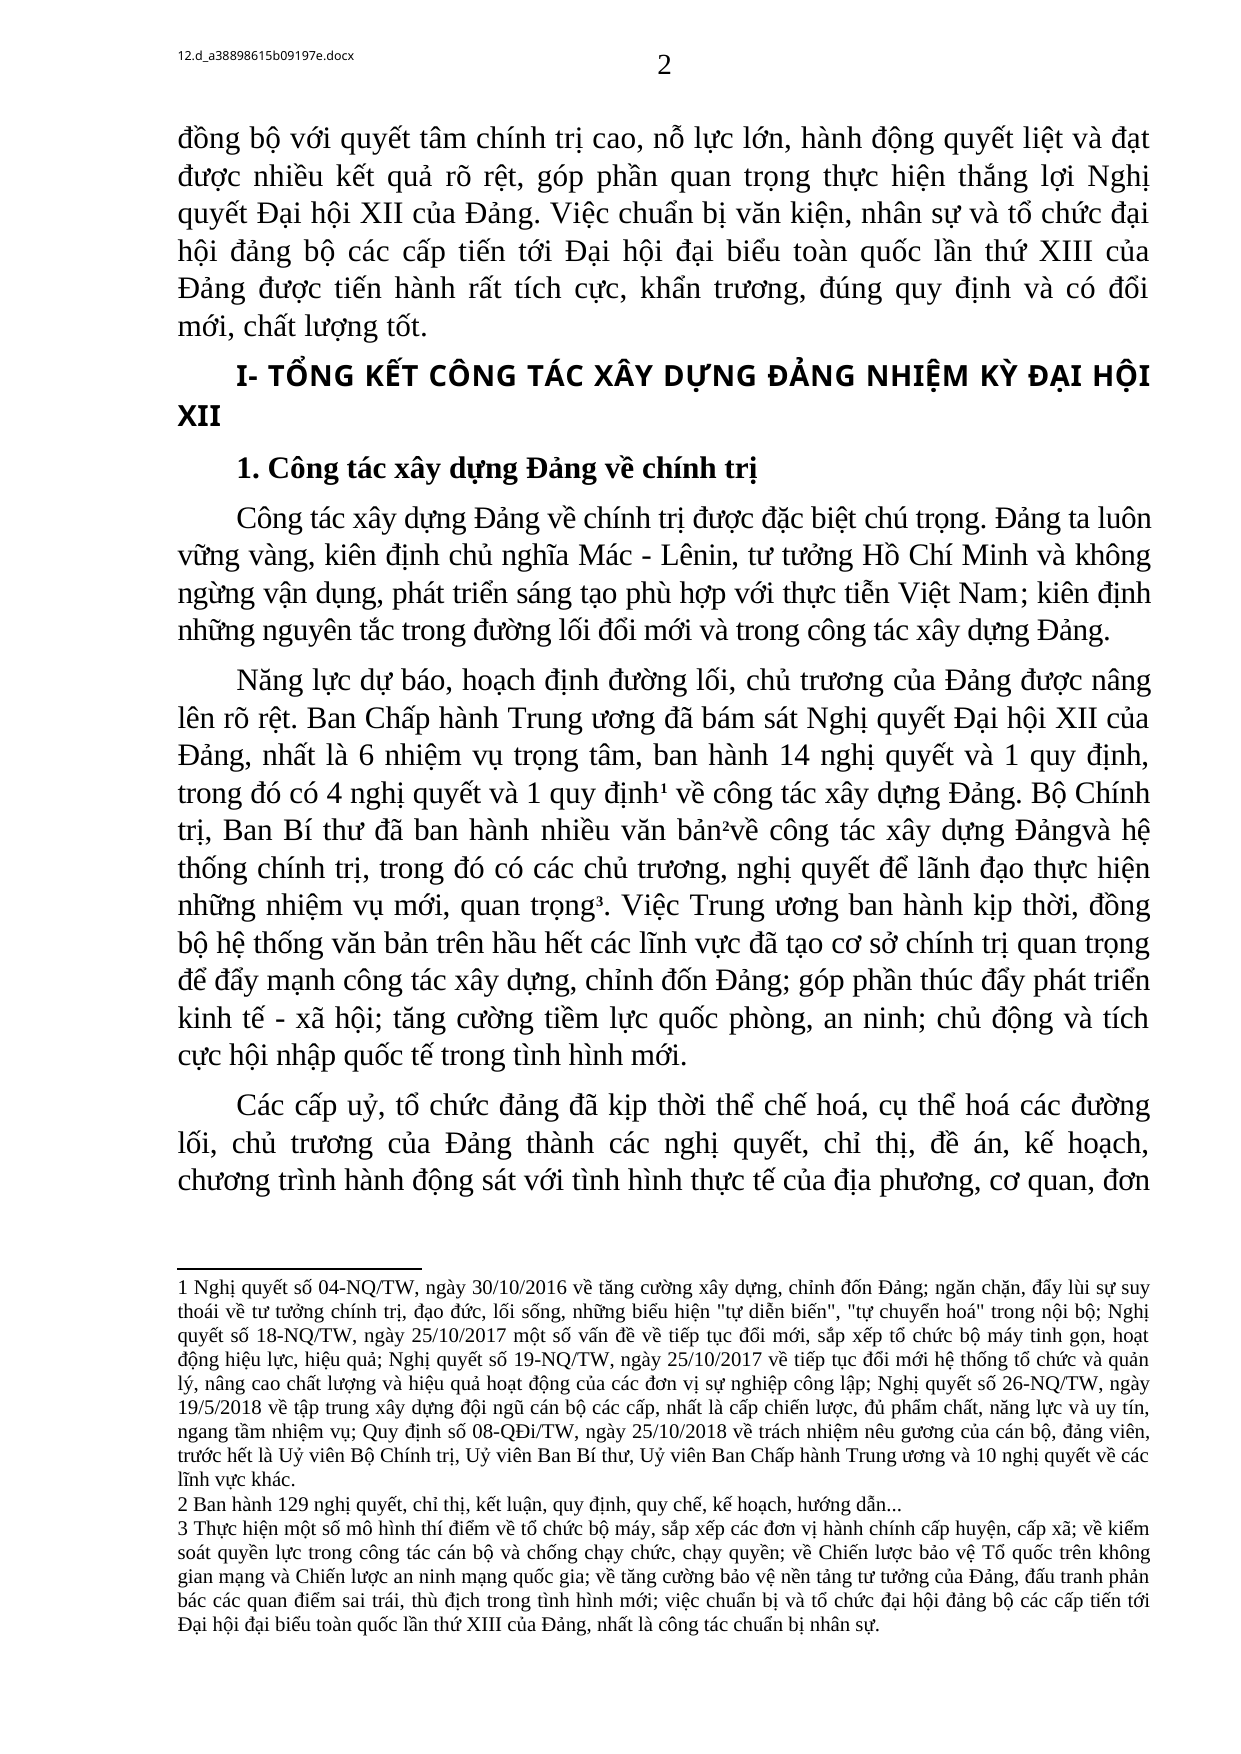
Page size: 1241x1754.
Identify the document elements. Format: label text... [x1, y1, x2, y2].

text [177, 118, 1152, 343]
subtitle I- TỔNG KẾT CÔNG TÁC XÂY DỰNG ĐẢNG NHIỆM KỲ ĐẠI HỘI XII [177, 356, 1152, 435]
subtitle 1. Công tác xây dựng Đảng về chính trị [177, 447, 1152, 485]
text Công tác xây dựng Đảng về chính trị được đặc biệt chú trọng. Đảng ta luôn vững vàng, kiên định chủ nghĩa Mác - Lênin, tư tưởng Hồ Chí Minh và không ngừng vận dụng, phát triển sáng tạo phù hợp với thực tiễn Việt Nam; kiên định những nguyên tắc trong đường lối đổi mới và trong công tác xây dựng Đảng. [177, 497, 1152, 647]
text Năng lực dự báo, hoạch định đường lối, chủ trương của Đảng được nâng lên rõ rệt. Ban Chấp hành Trung ương đã bám sát Nghị quyết Đại hội XII của Đảng, nhất là 6 nhiệm vụ trọng tâm, ban hành 14 nghị quyết và 1 quy định, trong đó có 4 nghị quyết và 1 quy định về công tác xây dựng Đảng. Bộ Chính trị, Ban Bí thư đã ban hành nhiều văn bảnvề công tác xây dựng Đảngvà hệ thống chính trị, trong đó có các chủ trương, nghị quyết để lãnh đạo thực hiện những nhiệm vụ mới, quan trọng. Việc Trung ương ban hành kịp thời, đồng bộ hệ thống văn bản trên hầu hết các lĩnh vực đã tạo cơ sở chính trị quan trọng để đẩy mạnh công tác xây dựng, chỉnh đốn Đảng; góp phần thúc đẩy phát triển kinh tế - xã hội; tăng cường tiềm lực quốc phòng, an ninh; chủ động và tích cực hội nhập quốc tế trong tình hình mới. [177, 660, 1152, 1072]
text Các cấp uỷ, tổ chức đảng đã kịp thời thể chế hoá, cụ thể hoá các đường lối, chủ trương của Đảng thành các nghị quyết, chỉ thị, đề án, kế hoạch, chương trình hành động sát với tình hình thực tế của địa phương, cơ quan, đơn vị. Nhiều cấp uỷ, tổ chức đảng đã ban hành các nghị quyết chuyên đề để lãnh đạo, chỉ đạo thực hiện có hiệu quả các nhiệm vụ trọng tâm, khâu đột phá; khắc phục điểm yếu, giải quyết hiệu quả nhiều vấn đề phức tạp của địa phương, cơ quan, đơn vị. [177, 1085, 1152, 1197]
